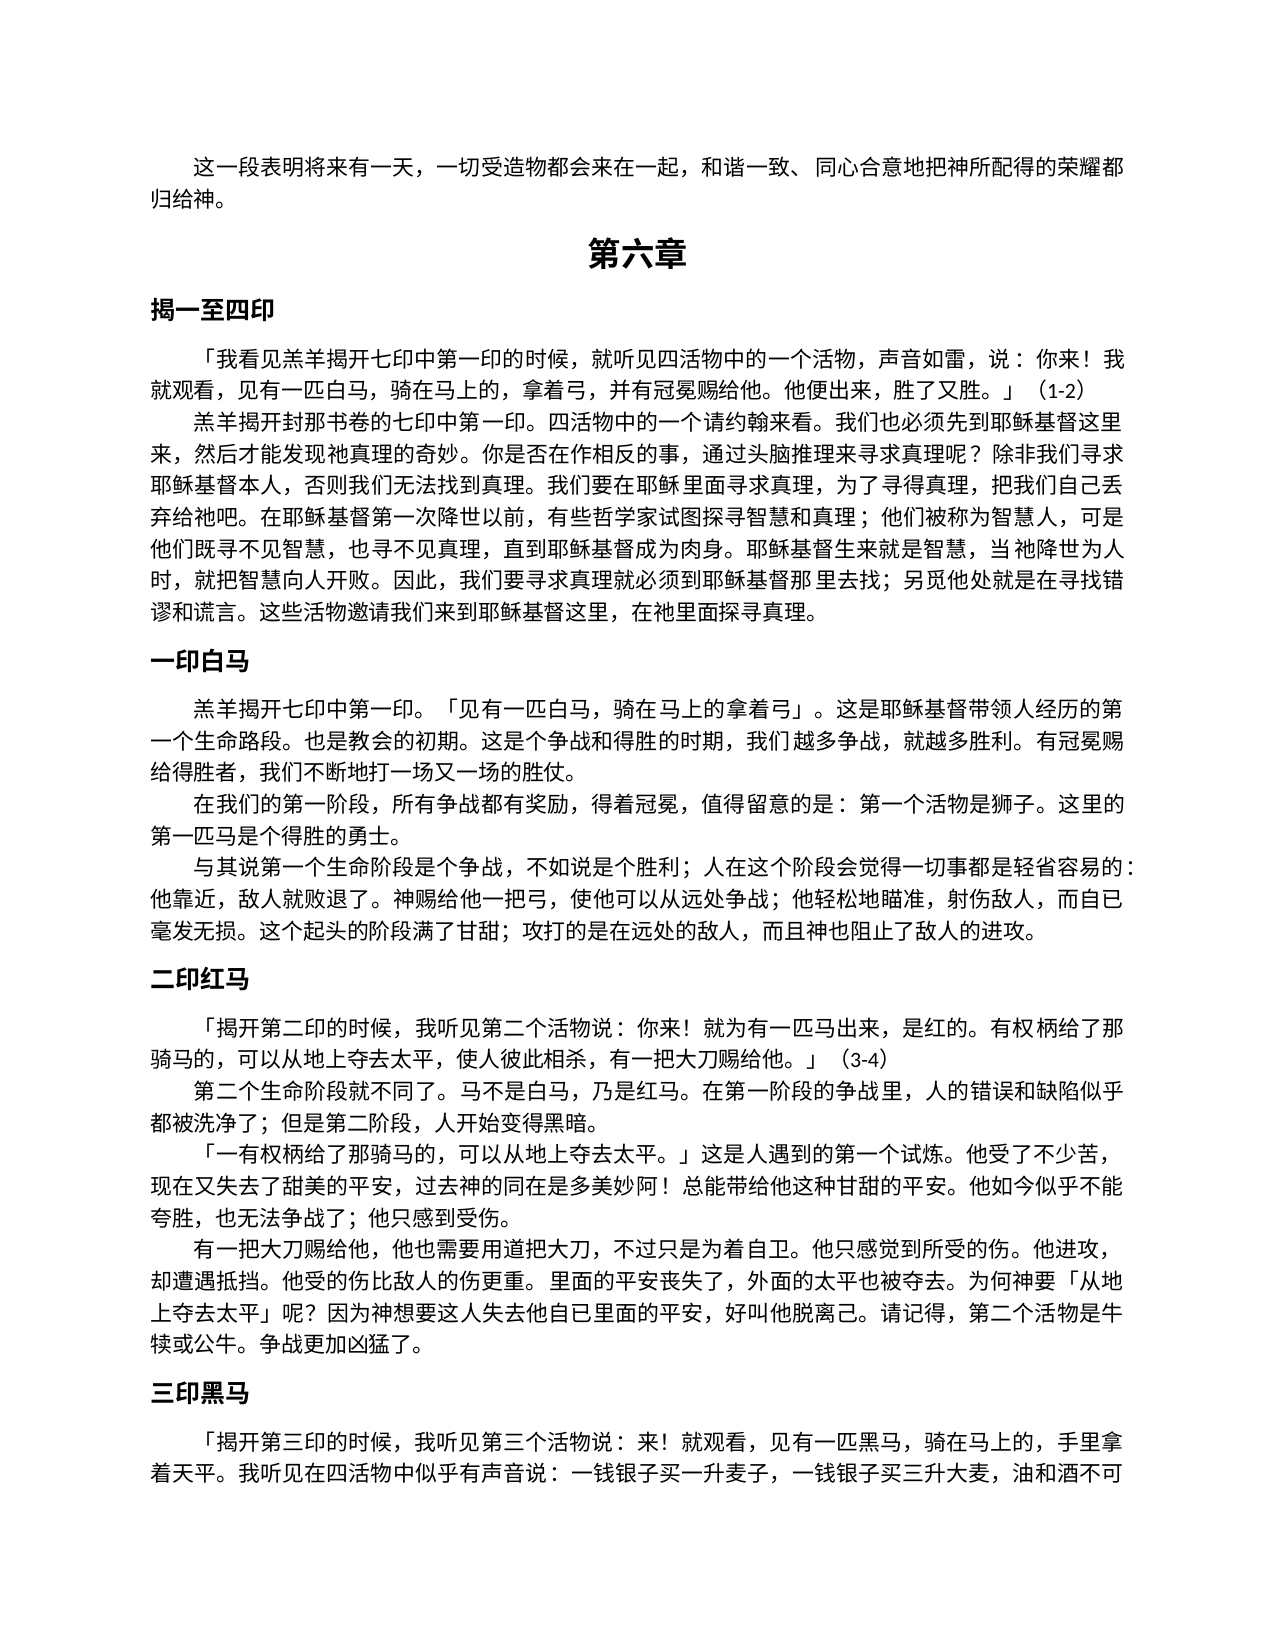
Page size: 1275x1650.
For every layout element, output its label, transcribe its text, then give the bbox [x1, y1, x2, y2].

text 与其说第一个生命阶段是个争战，不如说是个胜利；人在这个阶段会觉得一切事都是轻省容易的：他靠近，敌人就败退了。神赐给他一把弓，使他可以从远处争战；他轻松地瞄准，射伤敌人，而自已毫发无损。这个起头的阶段满了甘甜；攻打的是在远处的敌人，而且神也阻止了敌人的进攻。 [150, 850, 1125, 945]
subtitle 第六章 [150, 228, 1125, 276]
text 第二个生命阶段就不同了。马不是白马，乃是红马。在第一阶段的争战里，人的错误和缺陷似乎都被洗净了；但是第二阶段，人开始变得黑暗。 [150, 1074, 1125, 1137]
subtitle 揭一至四印 [150, 291, 1125, 327]
text 「我看见羔羊揭开七印中第一印的时候，就听见四活物中的一个活物，声音如雷，说：你来！我就观看，见有一匹白马，骑在马上的，拿着弓，并有冠冕赐给他。他便出来，胜了又胜。」（1-2） [150, 342, 1125, 405]
text 羔羊揭开七印中第一印。「见有一匹白马，骑在马上的拿着弓」。这是耶稣基督带领人经历的第一个生命路段。也是教会的初期。这是个争战和得胜的时期，我们越多争战，就越多胜利。有冠冕赐给得胜者，我们不断地打一场又一场的胜仗。 [150, 692, 1125, 787]
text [150, 1424, 1125, 1488]
subtitle 一印白马 [150, 641, 1125, 677]
text 在我们的第一阶段，所有争战都有奖励，得着冠冕，值得留意的是：第一个活物是狮子。这里的第一匹马是个得胜的勇士。 [150, 787, 1125, 850]
text 「一有权柄给了那骑马的，可以从地上夺去太平。」这是人遇到的第一个试炼。他受了不少苦，现在又失去了甜美的平安，过去神的同在是多美妙阿！总能带给他这种甘甜的平安。他如今似乎不能夸胜，也无法争战了；他只感到受伤。 [150, 1137, 1125, 1232]
text 羔羊揭开封那书卷的七印中第一印。四活物中的一个请约翰来看。我们也必须先到耶稣基督这里来，然后才能发现祂真理的奇妙。你是否在作相反的事，通过头脑推理来寻求真理呢？除非我们寻求耶稣基督本人，否则我们无法找到真理。我们要在耶稣里面寻求真理，为了寻得真理，把我们自己丢弃给祂吧。在耶稣基督第一次降世以前，有些哲学家试图探寻智慧和真理；他们被称为智慧人，可是他们既寻不见智慧，也寻不见真理，直到耶稣基督成为肉身。耶稣基督生来就是智慧，当祂降世为人时，就把智慧向人开败。因此，我们要寻求真理就必须到耶稣基督那里去找；另觅他处就是在寻找错谬和谎言。这些活物邀请我们来到耶稣基督这里，在祂里面探寻真理。 [150, 405, 1125, 627]
subtitle 三印黑马 [150, 1374, 1125, 1410]
subtitle 二印红马 [150, 960, 1125, 996]
text 有一把大刀赐给他，他也需要用道把大刀，不过只是为着自卫。他只感觉到所受的伤。他进攻，却遭遇抵挡。他受的伤比敌人的伤更重。里面的平安丧失了，外面的太平也被夺去。为何神要「从地上夺去太平」呢？因为神想要这人失去他自已里面的平安，好叫他脱离己。请记得，第二个活物是牛犊或公牛。争战更加凶猛了。 [150, 1232, 1125, 1359]
text 「揭开第二印的时候，我听见第二个活物说：你来！就为有一匹马出来，是红的。有权柄给了那骑马的，可以从地上夺去太平，使人彼此相杀，有一把大刀赐给他。」（3-4） [150, 1011, 1125, 1074]
text 这一段表明将来有一天，一切受造物都会来在一起，和谐一致、同心合意地把神所配得的荣耀都归给神。 [150, 150, 1125, 213]
